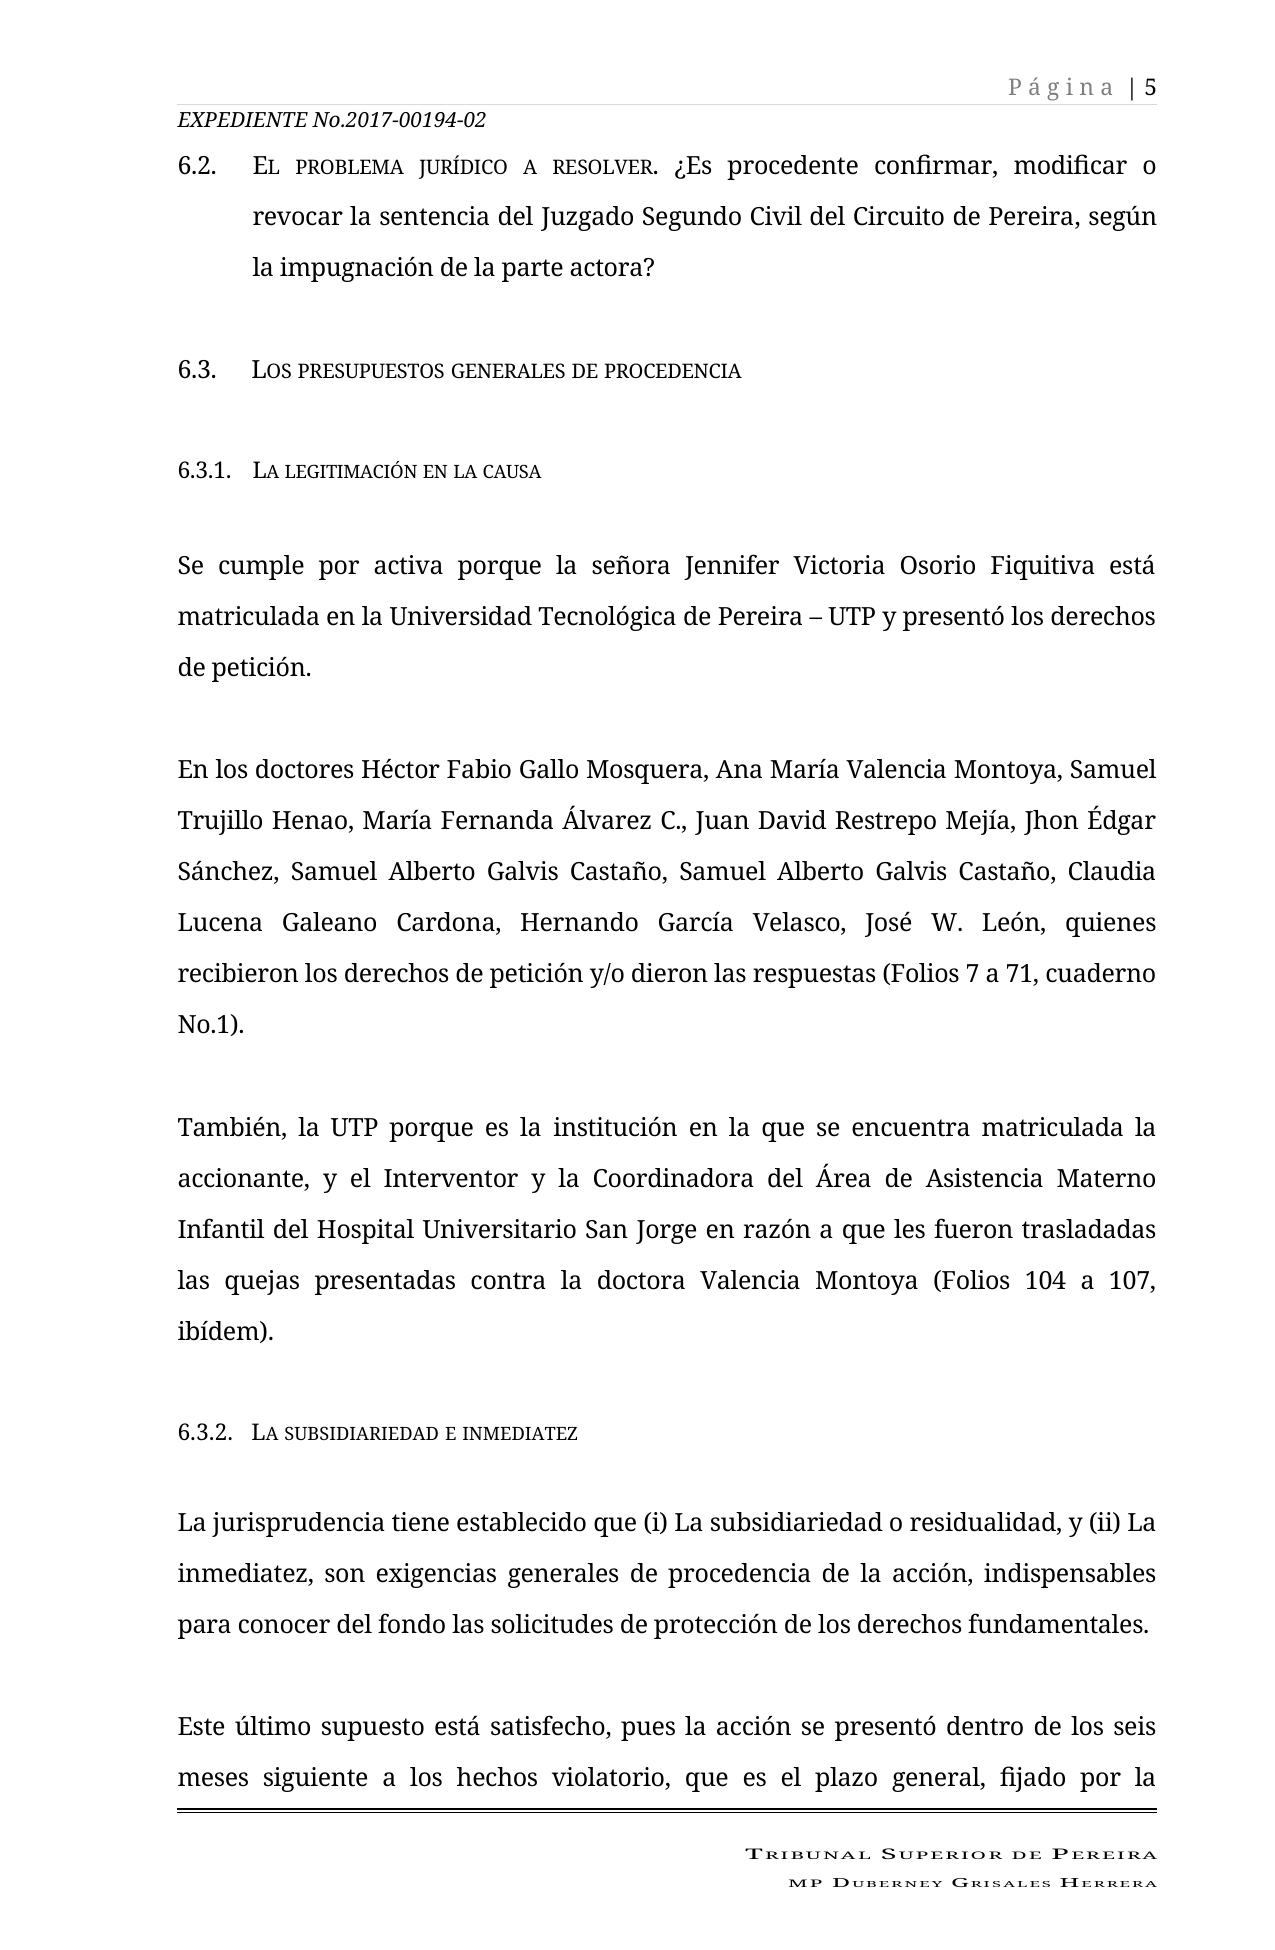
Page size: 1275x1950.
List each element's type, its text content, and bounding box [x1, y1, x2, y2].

list La legitimación en la causa [177, 454, 1157, 485]
text También, la UTP porque es la institución en la que se encuentra matriculada la accionante, y el Interventor y la Coordinadora del Área de Asistencia Materno Infantil del Hospital Universitario San Jorge en razón a que les fueron trasladadas las quejas presentadas contra la doctora Valencia Montoya (Folios 104 a 107, ibídem). [177, 1109, 1157, 1347]
list La subsidiariedad e inmediatez [177, 1415, 1157, 1447]
text En los doctores Héctor Fabio Gallo Mosquera, Ana María Valencia Montoya, Samuel Trujillo Henao, María Fernanda Álvarez C., Juan David Restrepo Mejía, Jhon Édgar Sánchez, Samuel Alberto Galvis Castaño, Samuel Alberto Galvis Castaño, Claudia Lucena Galeano Cardona, Hernando García Velasco, José W. León, quienes recibieron los derechos de petición y/o dieron las respuestas (Folios 7 a 71, cuaderno No.1). [177, 752, 1157, 1041]
list El problema jurídico a resolver. ¿Es procedente confirmar, modificar o revocar la sentencia del Juzgado Segundo Civil del Circuito de Pereira, según la impugnación de la parte actora? [177, 148, 1157, 284]
text Se cumple por activa porque la señora Jennifer Victoria Osorio Fiquitiva está matriculada en la Universidad Tecnológica de Pereira – UTP y presentó los derechos de petición. [177, 548, 1157, 684]
list Los presupuestos generales de procedencia [177, 352, 1157, 386]
text La jurisprudencia tiene establecido que (i) La subsidiariedad o residualidad, y (ii) La inmediatez, son exigencias generales de procedencia de la acción, indispensables para conocer del fondo las solicitudes de protección de los derechos fundamentales. [177, 1505, 1157, 1641]
